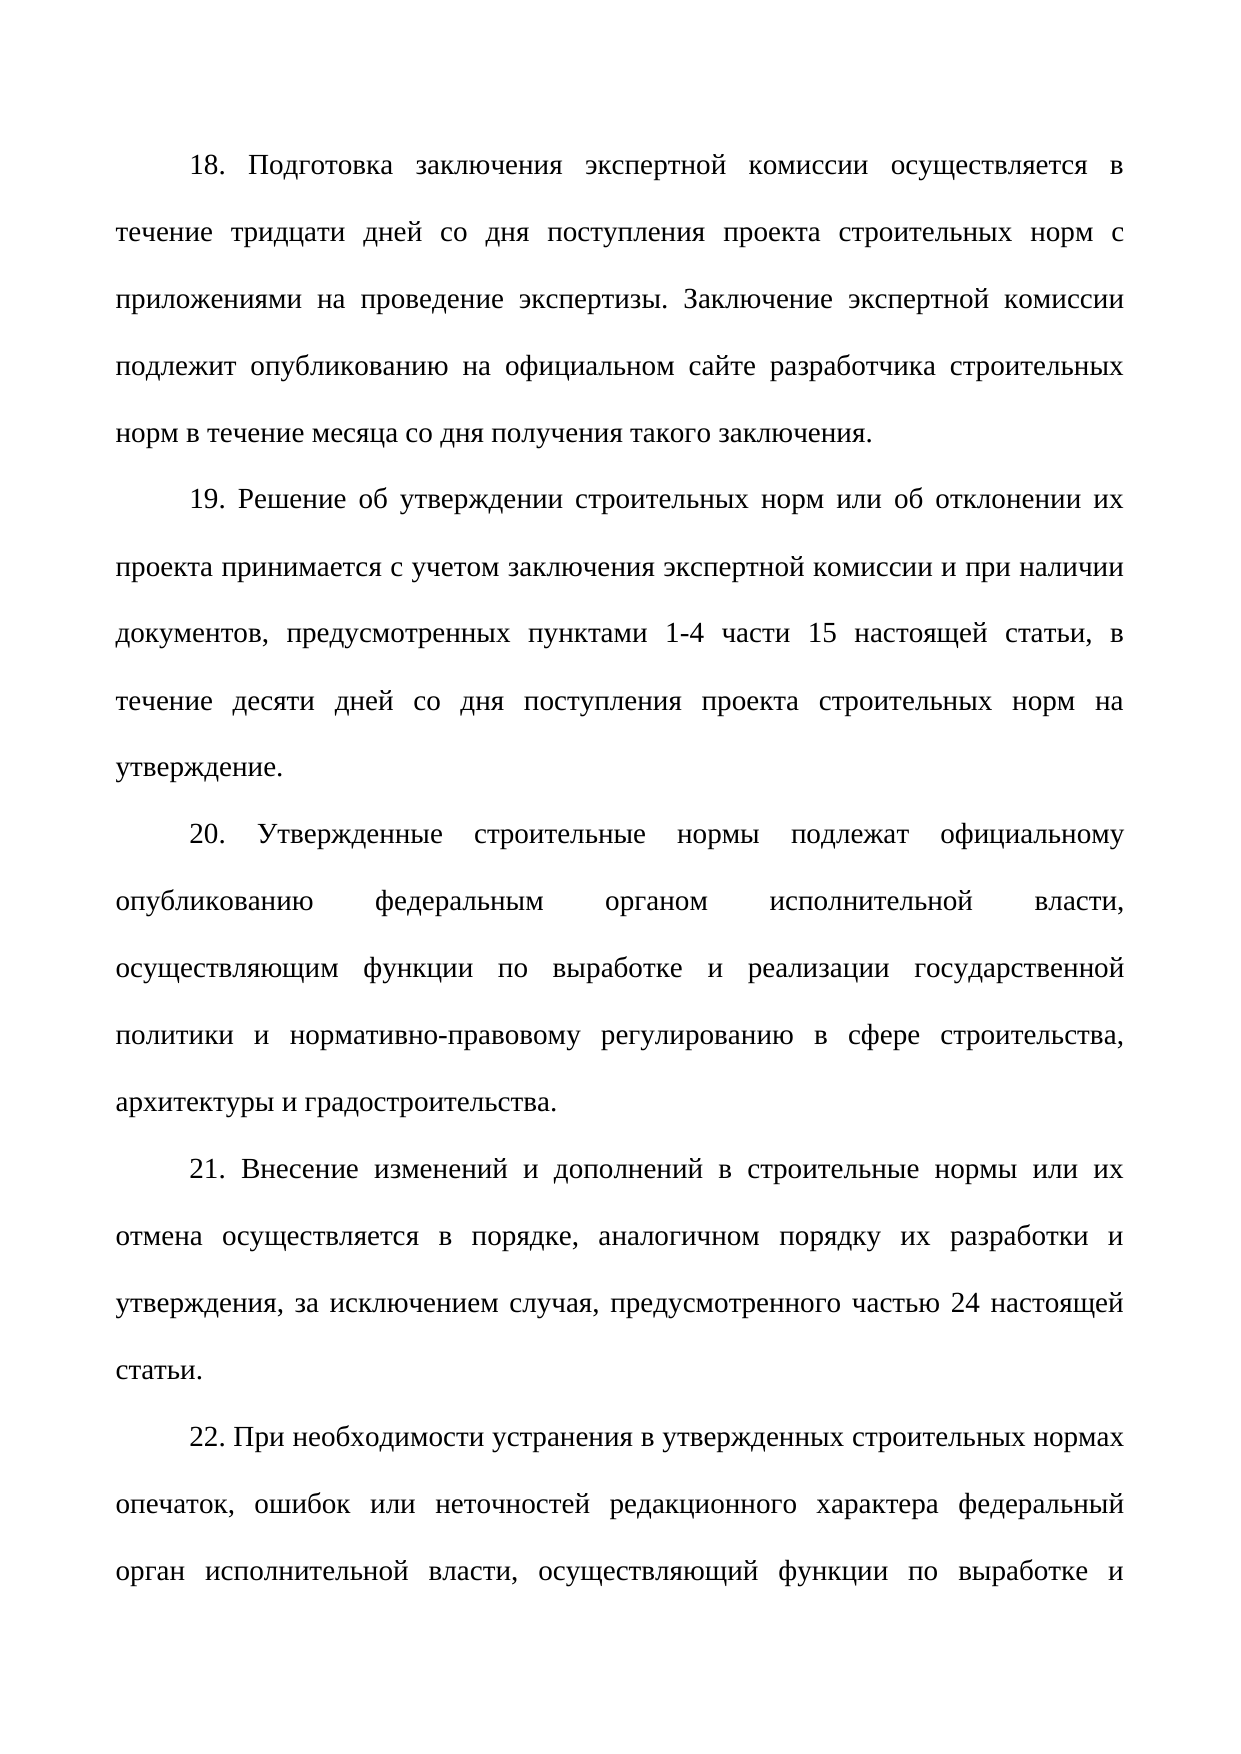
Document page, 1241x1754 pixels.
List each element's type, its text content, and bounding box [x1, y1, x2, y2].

text 19. Решение об утверждении строительных норм или об отклонении их проекта принимается с учетом заключения экспертной комиссии и при наличии документов, предусмотренных пунктами 1-4 части 15 настоящей статьи, в течение десяти дней со дня поступления проекта строительных норм на утверждение. [115, 455, 1125, 790]
text 20. Утвержденные строительные нормы подлежат официальному опубликованию федеральным органом исполнительной власти, осуществляющим функции по выработке и реализации государственной политики и нормативно-правовому регулированию в сфере строительства, архитектуры и градостроительства. [115, 790, 1125, 1125]
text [115, 1393, 1125, 1594]
text 21. Внесение изменений и дополнений в строительные нормы или их отмена осуществляется в порядке, аналогичном порядку их разработки и утверждения, за исключением случая, предусмотренного частью 24 настоящей статьи. [115, 1125, 1125, 1393]
text 18. Подготовка заключения экспертной комиссии осуществляется в течение тридцати дней со дня поступления проекта строительных норм с приложениями на проведение экспертизы. Заключение экспертной комиссии подлежит опубликованию на официальном сайте разработчика строительных норм в течение месяца со дня получения такого заключения. [115, 121, 1125, 455]
